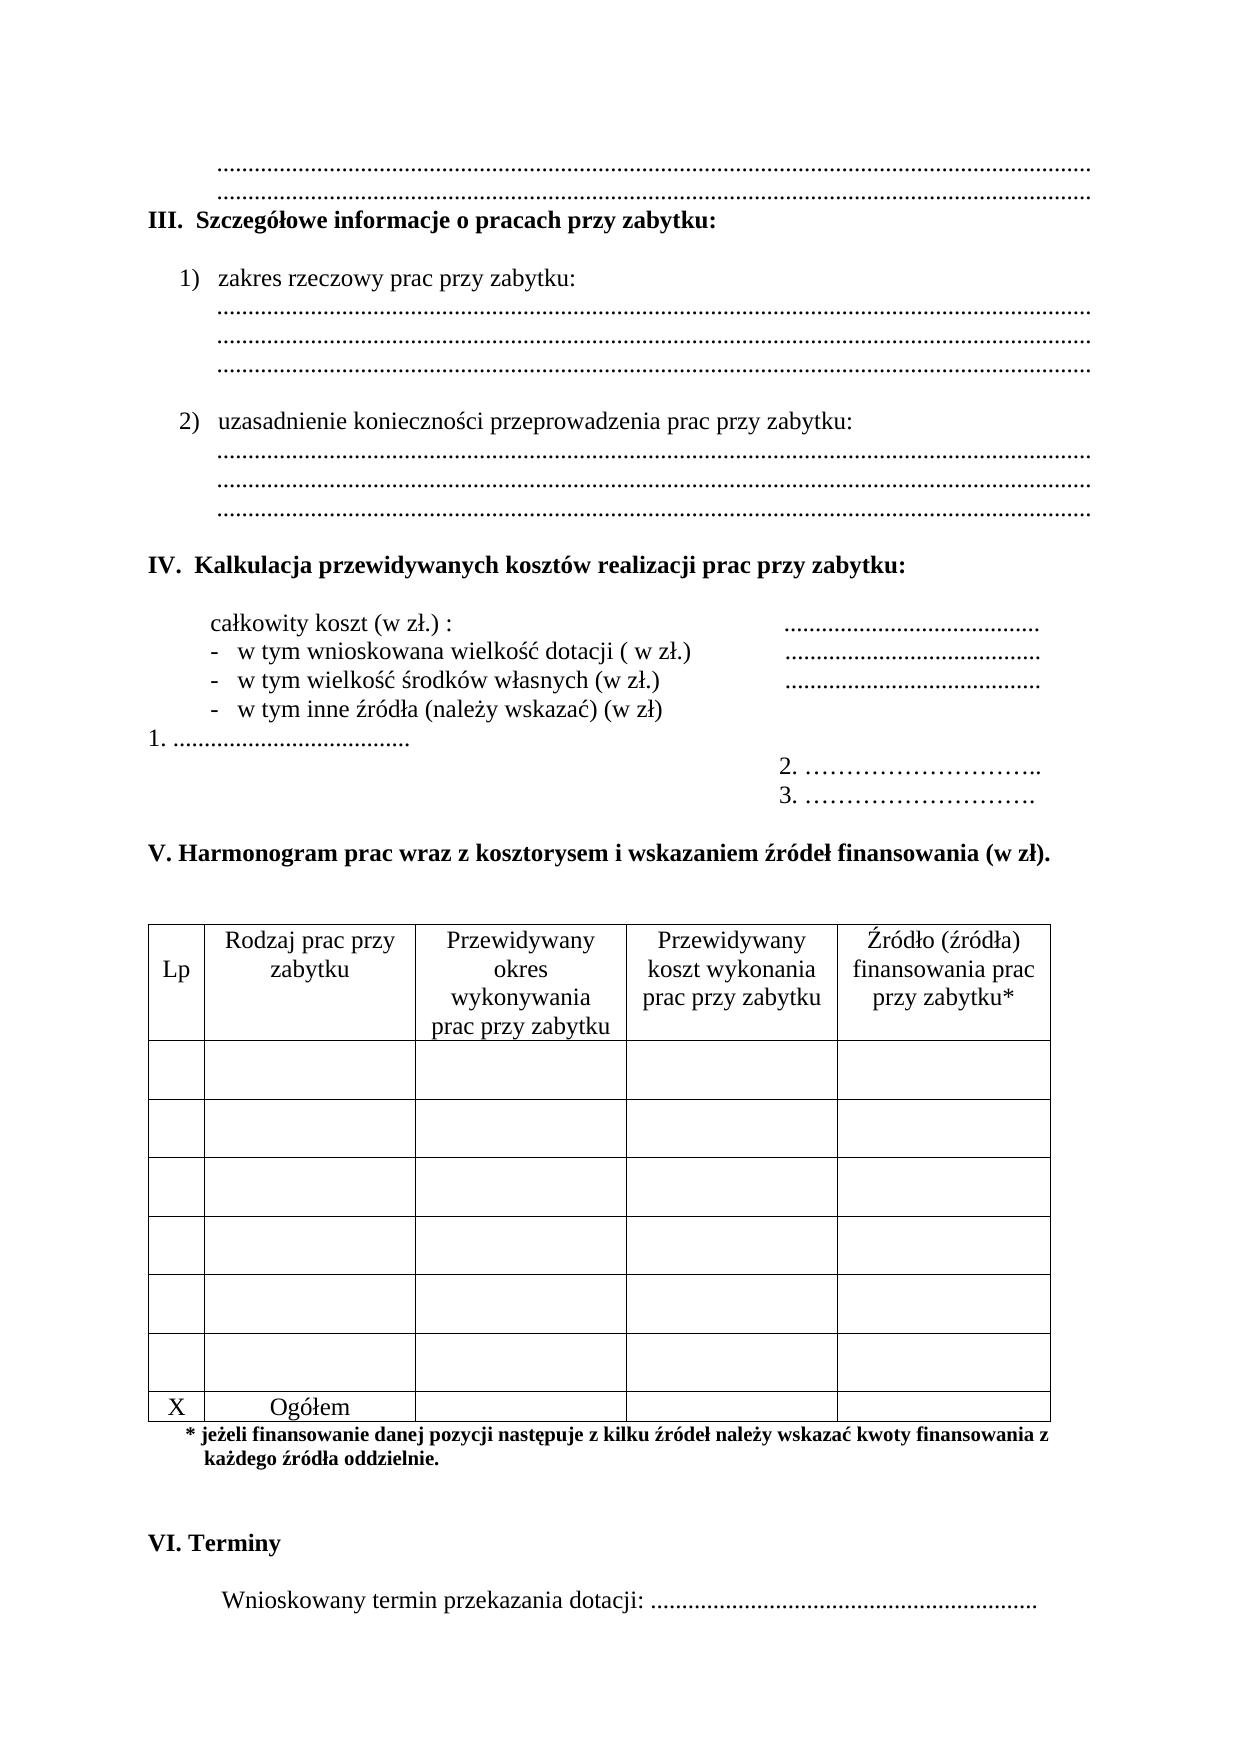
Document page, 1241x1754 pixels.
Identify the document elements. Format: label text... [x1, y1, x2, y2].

table_cell [416, 1334, 626, 1391]
table_cell [627, 1158, 837, 1216]
table_header Rodzaj prac przy zabytku [205, 925, 415, 1040]
table_header Źródło (źródła) finansowania prac przy zabytku* [838, 925, 1050, 1040]
table_cell [838, 1392, 1050, 1421]
table_cell [627, 1217, 837, 1274]
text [148, 176, 1093, 205]
text III. Szczegółowe informacje o pracach przy zabytku: [148, 205, 1093, 234]
text 2. ……………………….. [148, 751, 1093, 780]
list zakres rzeczowy prac przy zabytku: [179, 263, 1093, 291]
table_cell [627, 1275, 837, 1333]
text całkowity koszt (w zł.) : ......................................... [148, 608, 1093, 636]
text ............................................................................................................................................ [148, 464, 1093, 493]
table_cell [149, 1041, 204, 1098]
table_cell [205, 1275, 415, 1333]
table_header Przewidywany okres wykonywania prac przy zabytku [416, 925, 626, 1040]
table_cell X [149, 1392, 204, 1421]
table_cell [416, 1275, 626, 1333]
table_cell [627, 1041, 837, 1098]
text VI. Terminy [148, 1528, 1093, 1556]
table_cell [149, 1100, 204, 1157]
table_cell [205, 1158, 415, 1216]
table_cell [416, 1392, 626, 1421]
text 3. ………………………. [148, 780, 1093, 809]
table_cell [149, 1334, 204, 1391]
list uzasadnienie konieczności przeprowadzenia prac przy zabytku: [179, 406, 1093, 435]
table_cell [149, 1275, 204, 1333]
table_cell [838, 1100, 1050, 1157]
table_cell [838, 1041, 1050, 1098]
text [148, 148, 1093, 176]
table_cell [149, 1158, 204, 1216]
text ............................................................................................................................................ [148, 349, 1093, 378]
table_cell [416, 1158, 626, 1216]
table_cell [416, 1041, 626, 1098]
table_cell Ogółem [205, 1392, 415, 1421]
table_cell [416, 1100, 626, 1157]
table_cell [149, 1217, 204, 1274]
table_cell [205, 1100, 415, 1157]
table_cell [205, 1334, 415, 1391]
table_cell [627, 1392, 837, 1421]
text Wnioskowany termin przekazania dotacji: .............................................................. [221, 1585, 1093, 1614]
table_cell [627, 1100, 837, 1157]
table_cell [838, 1275, 1050, 1333]
text ............................................................................................................................................ [148, 435, 1093, 464]
table_header Lp [149, 925, 204, 1040]
text ............................................................................................................................................ [148, 320, 1093, 349]
table_cell [838, 1217, 1050, 1274]
table_header Przewidywany koszt wykonania prac przy zabytku [627, 925, 837, 1040]
table_cell [205, 1041, 415, 1098]
table_cell [838, 1158, 1050, 1216]
text - w tym inne źródła (należy wskazać) (w zł) 1. ...................................... [148, 694, 1093, 751]
table_cell [838, 1334, 1050, 1391]
table_cell [205, 1217, 415, 1274]
text ............................................................................................................................................ [148, 493, 1093, 521]
text V. Harmonogram prac wraz z kosztorysem i wskazaniem źródeł finansowania (w zł). [148, 838, 1093, 866]
text - w tym wnioskowana wielkość dotacji ( w zł.) ......................................... [148, 636, 1093, 665]
text IV. Kalkulacja przewidywanych kosztów realizacji prac przy zabytku: [148, 550, 1093, 579]
table_cell [416, 1217, 626, 1274]
text * jeżeli finansowanie danej pozycji następuje z kilku źródeł należy wskazać kwoty finansowania z każdego źródła oddzielnie. [185, 1422, 1093, 1470]
text ............................................................................................................................................ [148, 291, 1093, 320]
text - w tym wielkość środków własnych (w zł.) ......................................... [148, 665, 1093, 694]
table_cell [627, 1334, 837, 1391]
